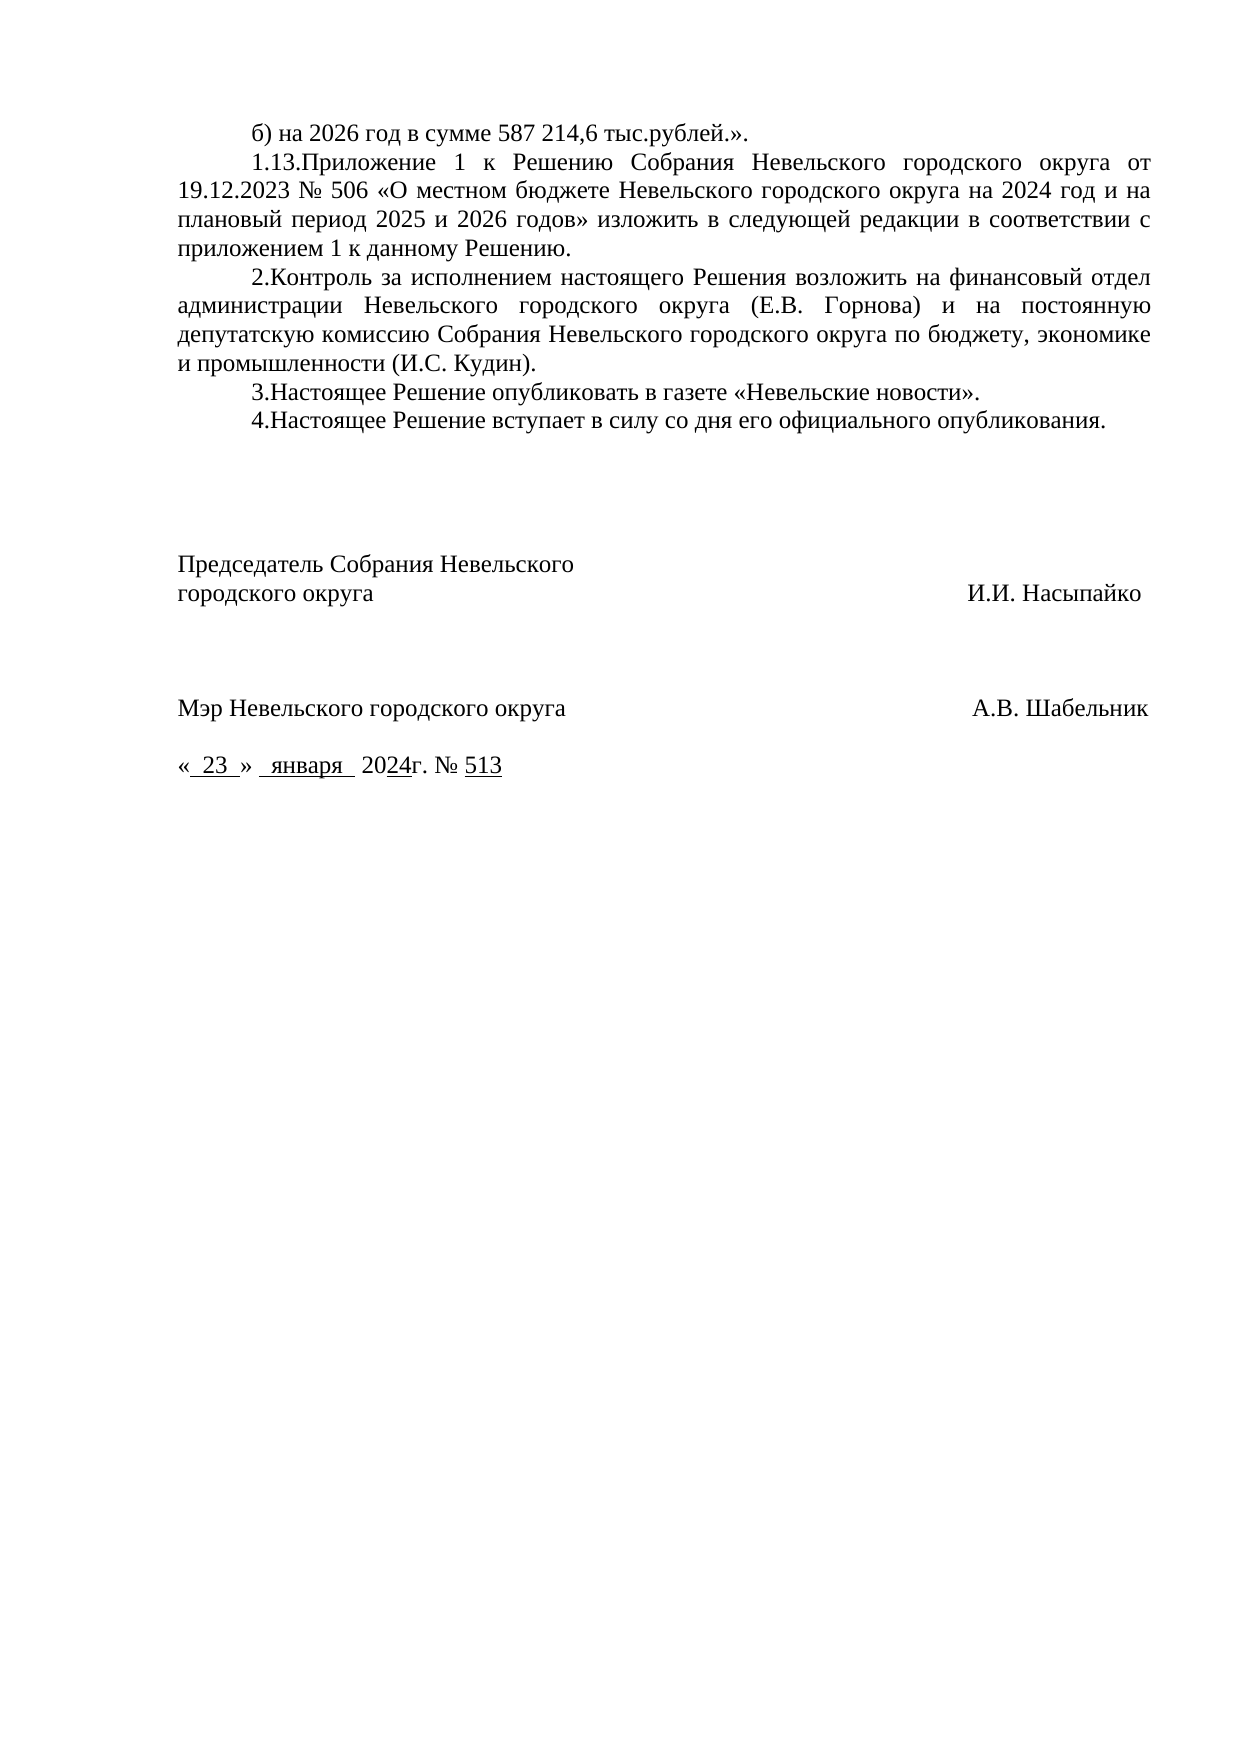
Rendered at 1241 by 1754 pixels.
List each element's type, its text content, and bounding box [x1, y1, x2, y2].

text 3.Настоящее Решение опубликовать в газете «Невельские новости». [177, 377, 1152, 406]
text городского округа И.И. Насыпайко [177, 578, 1152, 607]
text 1.13.Приложение 1 к Решению Собрания Невельского городского округа от 19.12.2023 № 506 «О местном бюджете Невельского городского округа на 2024 год и на плановый период 2025 и 2026 годов» изложить в следующей редакции в соответствии с приложением 1 к данному Решению. [177, 147, 1152, 262]
text Председатель Собрания Невельского [177, 549, 1152, 578]
text 4.Настоящее Решение вступает в силу со дня его официального опубликования. [177, 406, 1152, 434]
text 2.Контроль за исполнением настоящего Решения возложить на финансовый отдел администрации Невельского городского округа (Е.В. Горнова) и на постоянную депутатскую комиссию Собрания Невельского городского округа по бюджету, экономике и промышленности (И.С. Кудин). [177, 262, 1152, 377]
text б) на 2026 год в сумме 587 214,6 тыс.рублей.». [177, 118, 1152, 147]
text Мэр Невельского городского округа А.В. Шабельник [177, 693, 1152, 722]
text « 23 » января 2024г. № 513 [177, 751, 1152, 779]
